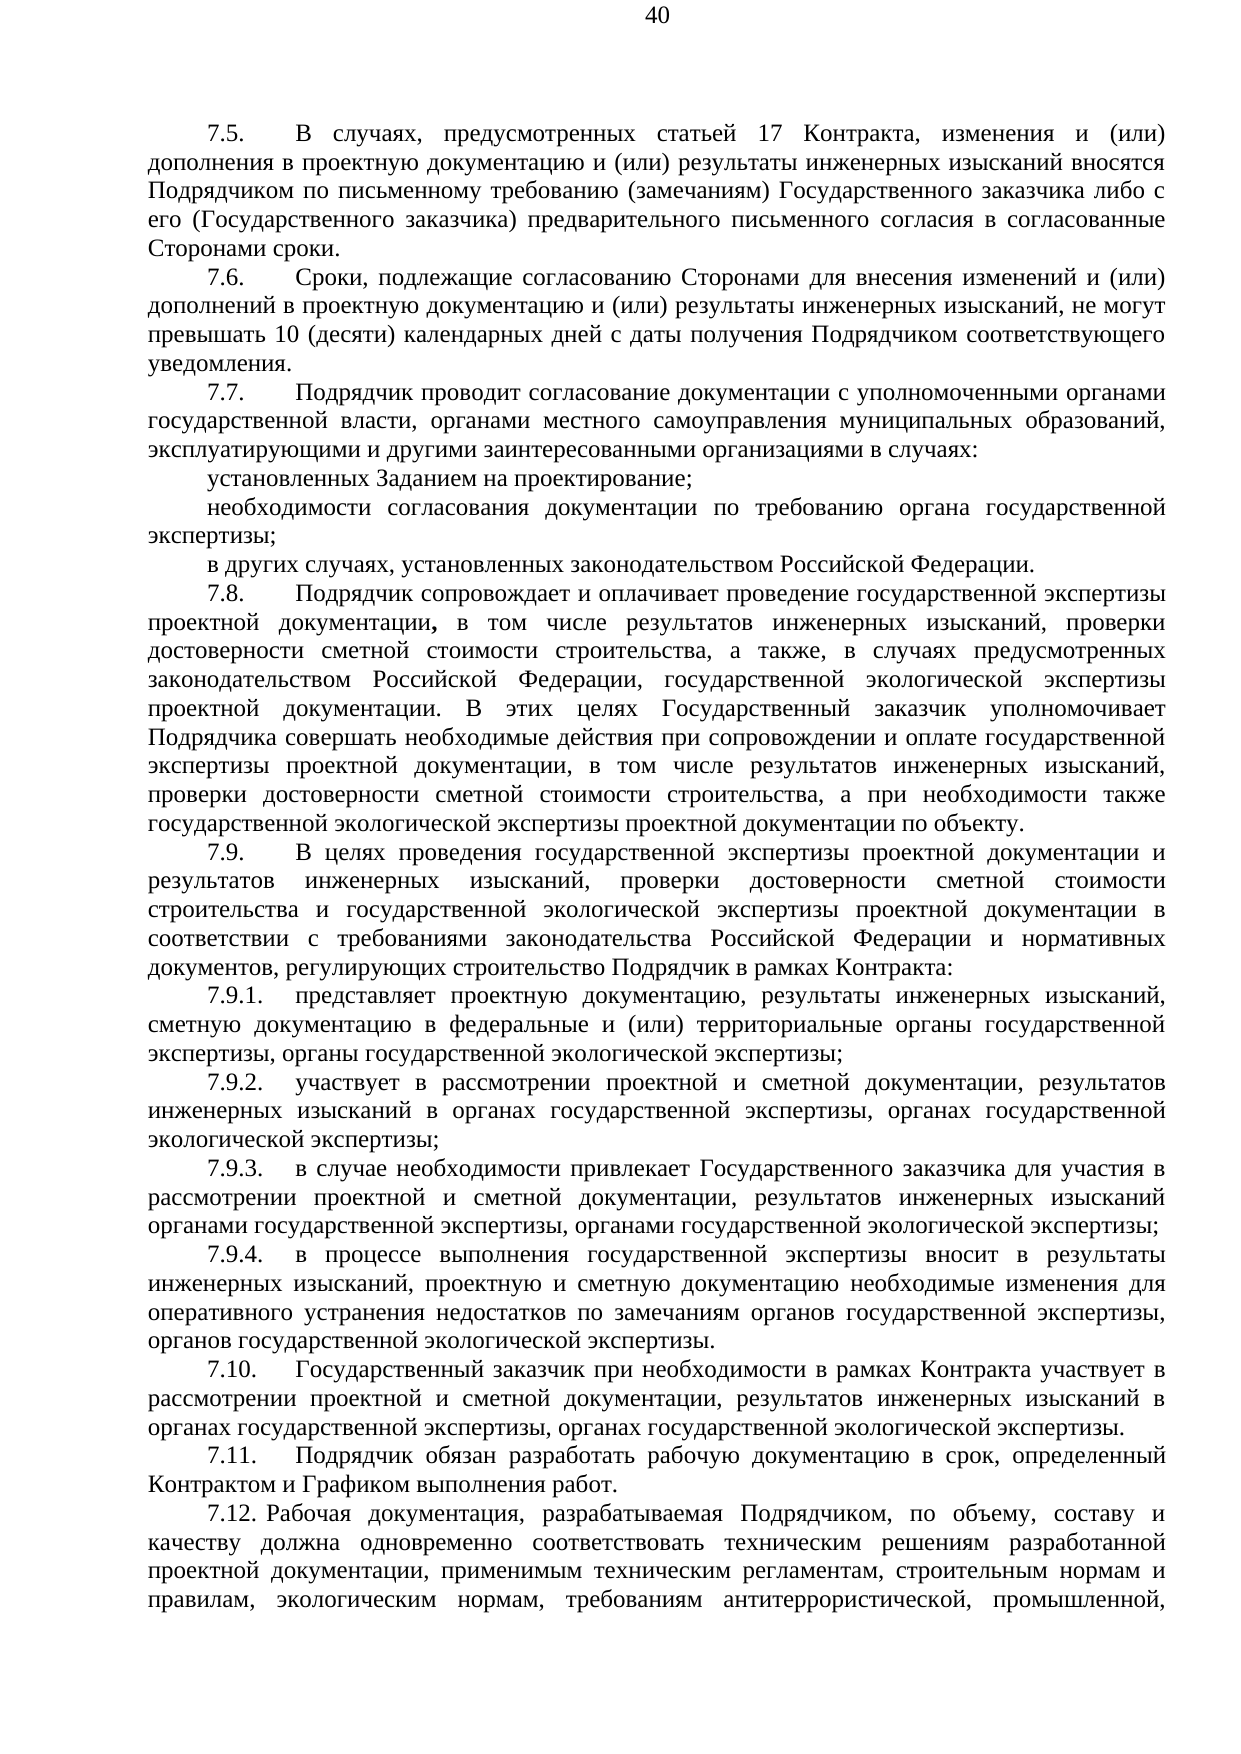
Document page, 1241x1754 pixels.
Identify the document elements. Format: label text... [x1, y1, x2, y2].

list Подрядчик обязан разработать рабочую документацию в срок, определенный Контрактом и Графиком выполнения работ. [148, 1441, 1167, 1498]
list Подрядчик сопровождает и оплачивает проведение государственной экспертизы проектной документации, в том числе результатов инженерных изысканий, проверки достоверности сметной стоимости строительства, а также, в случаях предусмотренных законодательством Российской Федерации, государственной экологической экспертизы проектной документации. В этих целях Государственный заказчик уполномочивает Подрядчика совершать необходимые действия при сопровождении и оплате государственной экспертизы проектной документации, в том числе результатов инженерных изысканий, проверки достоверности сметной стоимости строительства, а при необходимости также государственной экологической экспертизы проектной документации по объекту. [148, 578, 1167, 837]
list В целях проведения государственной экспертизы проектной документации и результатов инженерных изысканий, проверки достоверности сметной стоимости строительства и государственной экологической экспертизы проектной документации в соответствии с требованиями законодательства Российской Федерации и нормативных документов, регулирующих строительство Подрядчик в рамках Контракта: [148, 837, 1167, 981]
list В случаях, предусмотренных статьей 17 Контракта, изменения и (или) дополнения в проектную документацию и (или) результаты инженерных изысканий вносятся Подрядчиком по письменному требованию (замечаниям) Государственного заказчика либо с его (Государственного заказчика) предварительного письменного согласия в согласованные Сторонами сроки. [148, 118, 1167, 262]
text установленных Заданием на проектирование; [148, 463, 1167, 492]
list Сроки, подлежащие согласованию Сторонами для внесения изменений и (или) дополнений в проектную документацию и (или) результаты инженерных изысканий, не могут превышать 10 (десяти) календарных дней с даты получения Подрядчиком соответствующего уведомления. [148, 262, 1167, 377]
list Подрядчик проводит согласование документации с уполномоченными органами государственной власти, органами местного самоуправления муниципальных образований, эксплуатирующими и другими заинтересованными организациями в случаях: [148, 377, 1167, 463]
list в случае необходимости привлекает Государственного заказчика для участия в рассмотрении проектной и сметной документации, результатов инженерных изысканий органами государственной экспертизы, органами государственной экологической экспертизы; [148, 1153, 1167, 1239]
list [148, 1498, 1167, 1613]
list Государственный заказчик при необходимости в рамках Контракта участвует в рассмотрении проектной и сметной документации, результатов инженерных изысканий в органах государственной экспертизы, органах государственной экологической экспертизы. [148, 1354, 1167, 1441]
list участвует в рассмотрении проектной и сметной документации, результатов инженерных изысканий в органах государственной экспертизы, органах государственной экологической экспертизы; [148, 1067, 1167, 1153]
text в других случаях, установленных законодательством Российской Федерации. [148, 549, 1167, 578]
text необходимости согласования документации по требованию органа государственной экспертизы; [148, 492, 1167, 549]
list представляет проектную документацию, результаты инженерных изысканий, сметную документацию в федеральные и (или) территориальные органы государственной экспертизы, органы государственной экологической экспертизы; [148, 981, 1167, 1067]
list в процессе выполнения государственной экспертизы вносит в результаты инженерных изысканий, проектную и сметную документацию необходимые изменения для оперативного устранения недостатков по замечаниям органов государственной экспертизы, органов государственной экологической экспертизы. [148, 1239, 1167, 1354]
